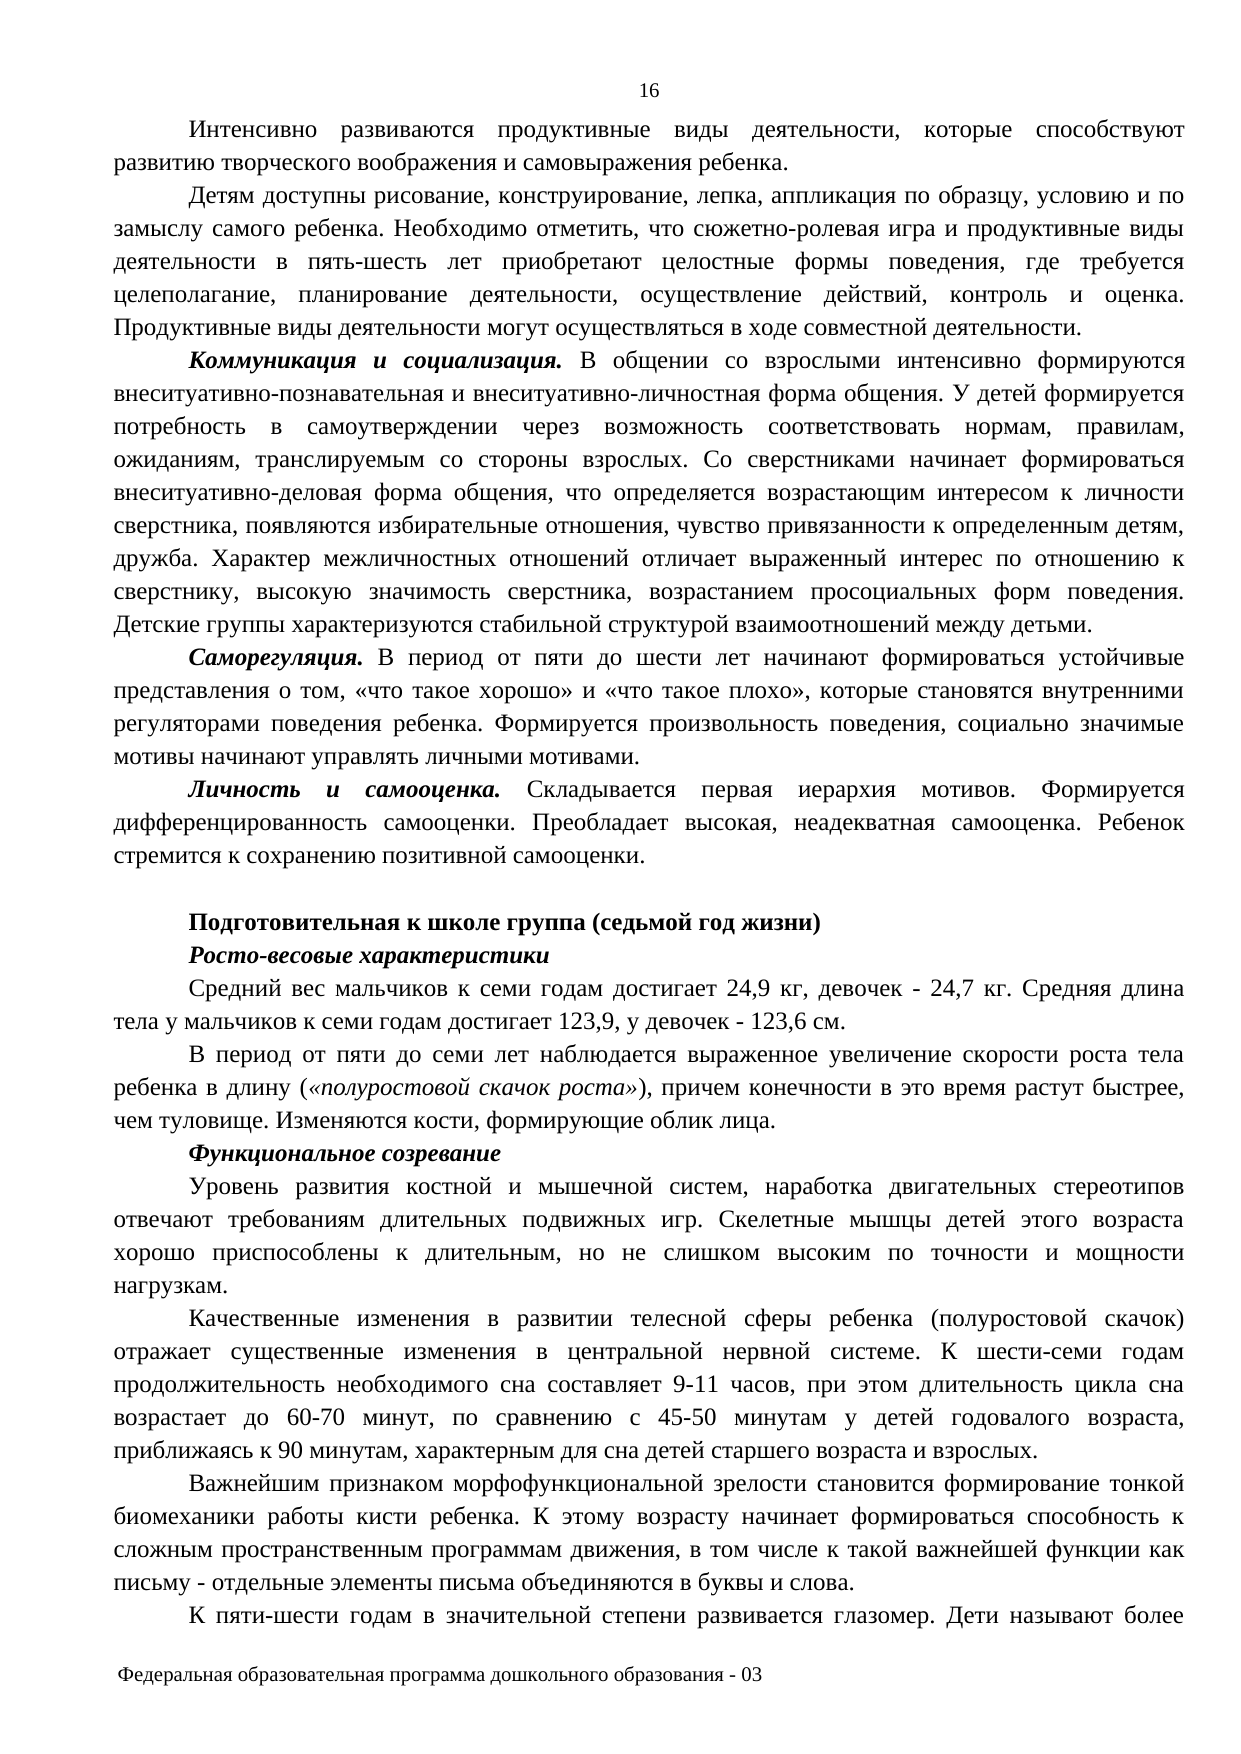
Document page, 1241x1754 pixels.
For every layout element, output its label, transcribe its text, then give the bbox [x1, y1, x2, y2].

text Подготовительная к школе группа (седьмой год жизни) [113, 907, 1185, 936]
text Качественные изменения в развитии телесной сферы ребенка (полуростовой скачок) отражает существенные изменения в центральной нервной системе. К шести-семи годам продолжительность необходимого сна составляет 9-11 часов, при этом длительность цикла сна возрастает до 60-70 минут, по сравнению с 45-50 минутам у детей годовалого возраста, приближаясь к 90 минутам, характерным для сна детей старшего возраста и взрослых. [113, 1303, 1185, 1464]
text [113, 1600, 1185, 1629]
text Коммуникация и социализация. В общении со взрослыми интенсивно формируются внеситуативно-познавательная и внеситуативно-личностная форма общения. У детей формируется потребность в самоутверждении через возможность соответствовать нормам, правилам, ожиданиям, транслируемым со стороны взрослых. Со сверстниками начинает формироваться внеситуативно-деловая форма общения, что определяется возрастающим интересом к личности сверстника, появляются избирательные отношения, чувство привязанности к определенным детям, дружба. Характер межличностных отношений отличает выраженный интерес по отношению к сверстнику, высокую значимость сверстника, возрастанием просоциальных форм поведения. Детские группы характеризуются стабильной структурой взаимоотношений между детьми. [113, 345, 1185, 638]
text Функциональное созревание [113, 1138, 1185, 1167]
text Средний вес мальчиков к семи годам достигает 24,9 кг, девочек - 24,7 кг. Средняя длина тела у мальчиков к семи годам достигает 123,9, у девочек - 123,6 см. [113, 973, 1185, 1035]
text Важнейшим признаком морфофункциональной зрелости становится формирование тонкой биомеханики работы кисти ребенка. К этому возрасту начинает формироваться способность к сложным пространственным программам движения, в том числе к такой важнейшей функции как письму - отдельные элементы письма объединяются в буквы и слова. [113, 1468, 1185, 1596]
text Уровень развития костной и мышечной систем, наработка двигательных стереотипов отвечают требованиям длительных подвижных игр. Скелетные мышцы детей этого возраста хорошо приспособлены к длительным, но не слишком высоким по точности и мощности нагрузкам. [113, 1171, 1185, 1299]
text Росто-весовые характеристики [113, 940, 1185, 969]
text В период от пяти до семи лет наблюдается выраженное увеличение скорости роста тела ребенка в длину («полуростовой скачок роста»), причем конечности в это время растут быстрее, чем туловище. Изменяются кости, формирующие облик лица. [113, 1039, 1185, 1134]
text Личность и самооценка. Складывается первая иерархия мотивов. Формируется дифференцированность самооценки. Преобладает высокая, неадекватная самооценка. Ребенок стремится к сохранению позитивной самооценки. [113, 774, 1185, 869]
text Саморегуляция. В период от пяти до шести лет начинают формироваться устойчивые представления о том, «что такое хорошо» и «что такое плохо», которые становятся внутренними регуляторами поведения ребенка. Формируется произвольность поведения, социально значимые мотивы начинают управлять личными мотивами. [113, 642, 1185, 770]
text Детям доступны рисование, конструирование, лепка, аппликация по образцу, условию и по замыслу самого ребенка. Необходимо отметить, что сюжетно-ролевая игра и продуктивные виды деятельности в пять-шесть лет приобретают целостные формы поведения, где требуется целеполагание, планирование деятельности, осуществление действий, контроль и оценка. Продуктивные виды деятельности могут осуществляться в ходе совместной деятельности. [113, 180, 1185, 341]
text Интенсивно развиваются продуктивные виды деятельности, которые способствуют развитию творческого воображения и самовыражения ребенка. [113, 114, 1185, 176]
